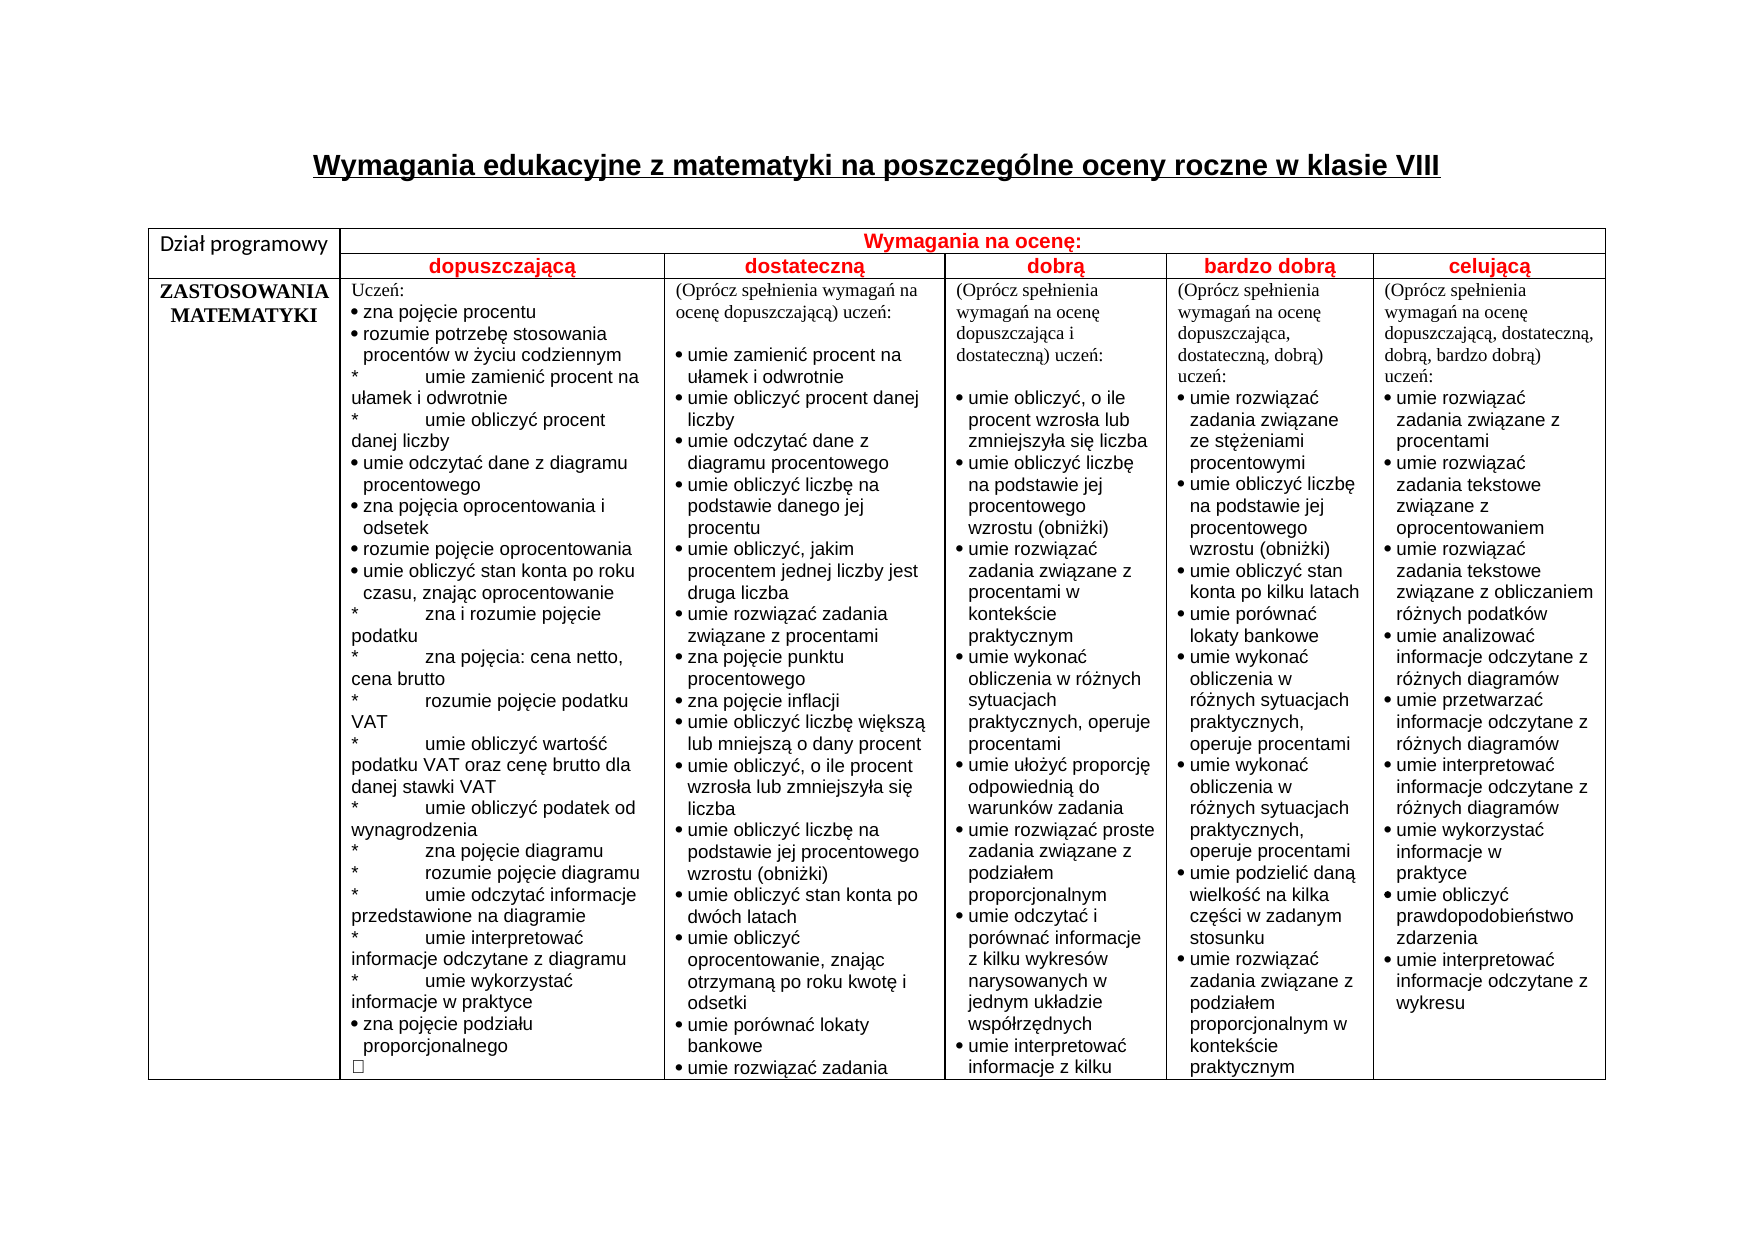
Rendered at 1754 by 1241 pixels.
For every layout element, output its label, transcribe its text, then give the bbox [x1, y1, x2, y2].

table_header Wymagania na ocenę: [341, 229, 1605, 253]
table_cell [1374, 279, 1605, 1078]
text Wymagania edukacyjne z matematyki na poszczególne oceny roczne w klasie VIII [148, 148, 1606, 181]
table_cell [149, 279, 339, 1078]
table_cell dobrą [946, 254, 1166, 278]
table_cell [1167, 279, 1373, 1078]
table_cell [946, 279, 1166, 1078]
table_cell celującą [1374, 254, 1605, 278]
table_cell dopuszczającą [341, 254, 664, 278]
table_cell dostateczną [665, 254, 944, 278]
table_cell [665, 279, 944, 1078]
table_cell bardzo dobrą [1167, 254, 1373, 278]
table_header Dział programowy [149, 229, 339, 278]
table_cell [341, 279, 664, 1078]
